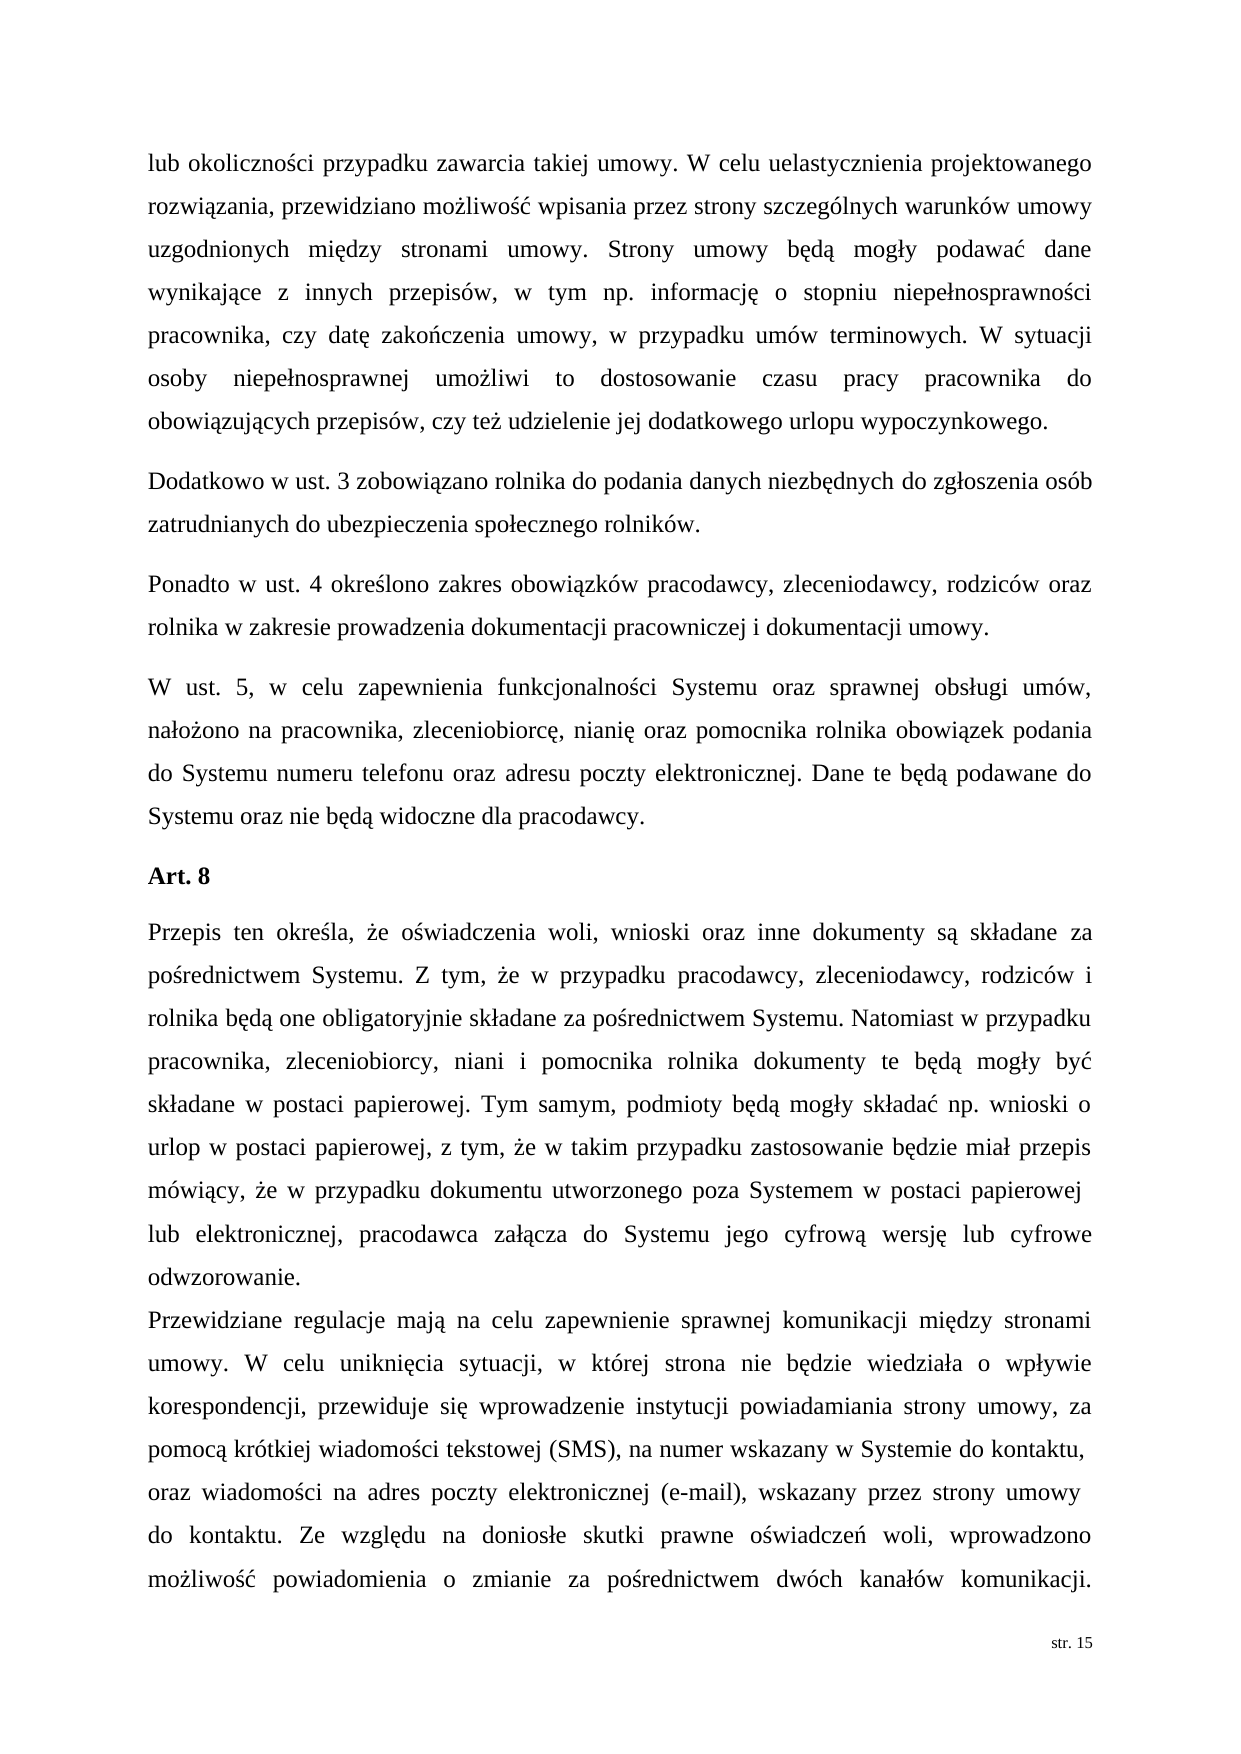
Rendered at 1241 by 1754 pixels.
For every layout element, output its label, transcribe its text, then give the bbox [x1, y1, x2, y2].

text Art. 8 [148, 861, 1093, 890]
text W ust. 5, w celu zapewnienia funkcjonalności Systemu oraz sprawnej obsługi umów, nałożono na pracownika, zleceniobiorcę, nianię oraz pomocnika rolnika obowiązek podania do Systemu numeru telefonu oraz adresu poczty elektronicznej. Dane te będą podawane do Systemu oraz nie będą widoczne dla pracodawcy. [148, 672, 1093, 830]
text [148, 148, 1093, 435]
text Ponadto w ust. 4 określono zakres obowiązków pracodawcy, zleceniodawcy, rodziców oraz rolnika w zakresie prowadzenia dokumentacji pracowniczej i dokumentacji umowy. [148, 569, 1093, 641]
text Dodatkowo w ust. 3 zobowiązano rolnika do podania danych niezbędnych do zgłoszenia osób zatrudnianych do ubezpieczenia społecznego rolników. [148, 466, 1093, 538]
text Przepis ten określa, że oświadczenia woli, wnioski oraz inne dokumenty są składane za pośrednictwem Systemu. Z tym, że w przypadku pracodawcy, zleceniodawcy, rodziców i rolnika będą one obligatoryjnie składane za pośrednictwem Systemu. Natomiast w przypadku pracownika, zleceniobiorcy, niani i pomocnika rolnika dokumenty te będą mogły być składane w postaci papierowej. Tym samym, podmioty będą mogły składać np. wnioski o urlop w postaci papierowej, z tym, że w takim przypadku zastosowanie będzie miał przepis mówiący, że w przypadku dokumentu utworzonego poza Systemem w postaci papierowej lub elektronicznej, pracodawca załącza do Systemu jego cyfrową wersję lub cyfrowe odwzorowanie. [148, 917, 1093, 1291]
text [148, 1305, 1093, 1592]
